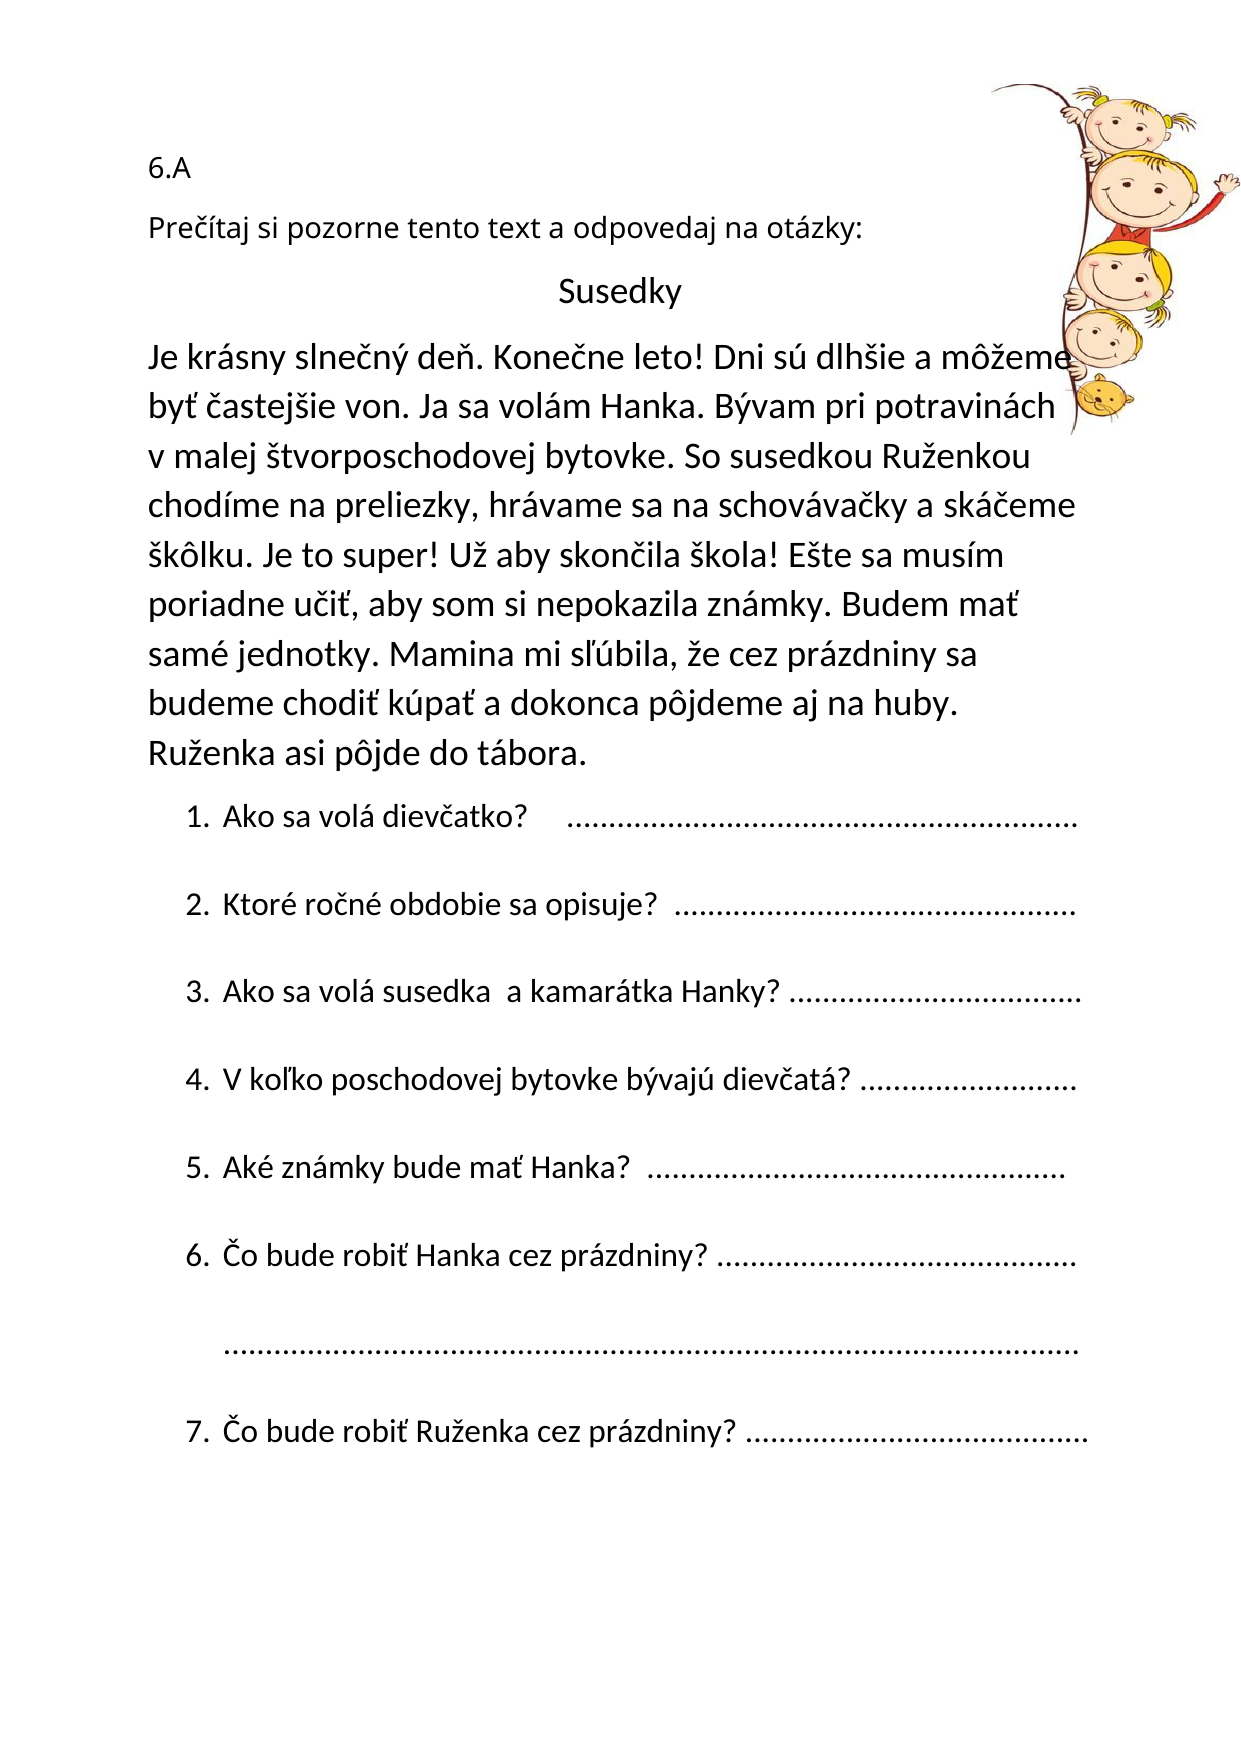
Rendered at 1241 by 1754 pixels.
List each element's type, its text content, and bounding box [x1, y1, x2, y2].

text Prečítaj si pozorne tento text a odpovedaj na otázky: [148, 207, 1093, 247]
list Ako sa volá susedka a kamarátka Hanky? ................................... [185, 971, 1093, 1011]
list Čo bude robiť Hanka cez prázdniny? ........................................... [185, 1234, 1093, 1275]
text Susedky [148, 267, 1093, 312]
text 6.A [148, 148, 1093, 187]
list Aké známky bude mať Hanka? .................................................. [185, 1146, 1093, 1187]
list Ktoré ročné obdobie sa opisuje? ................................................ [185, 883, 1093, 923]
list ...................................................................................................... [223, 1322, 1093, 1363]
text Je krásny slnečný deň. Konečne leto! Dni sú dlhšie a môžeme byť častejšie von. Ja sa volám Hanka. Bývam pri potravinách v malej štvorposchodovej bytovke. So susedkou Ruženkou chodíme na preliezky, hrávame sa na schovávačky a skáčeme škôlku. Je to super! Už aby skončila škola! Ešte sa musím poriadne učiť, aby som si nepokazila známky. Budem mať samé jednotky. Mamina mi sľúbila, že cez prázdniny sa budeme chodiť kúpať a dokonca pôjdeme aj na huby. Ruženka asi pôjde do tábora. [148, 333, 1093, 774]
list V koľko poschodovej bytovke bývajú dievčatá? .......................... [185, 1058, 1093, 1099]
picture [991, 84, 1241, 435]
list Ako sa volá dievčatko? ............................................................. [185, 795, 1093, 835]
list Čo bude robiť Ruženka cez prázdniny? ......................................... [185, 1410, 1093, 1451]
